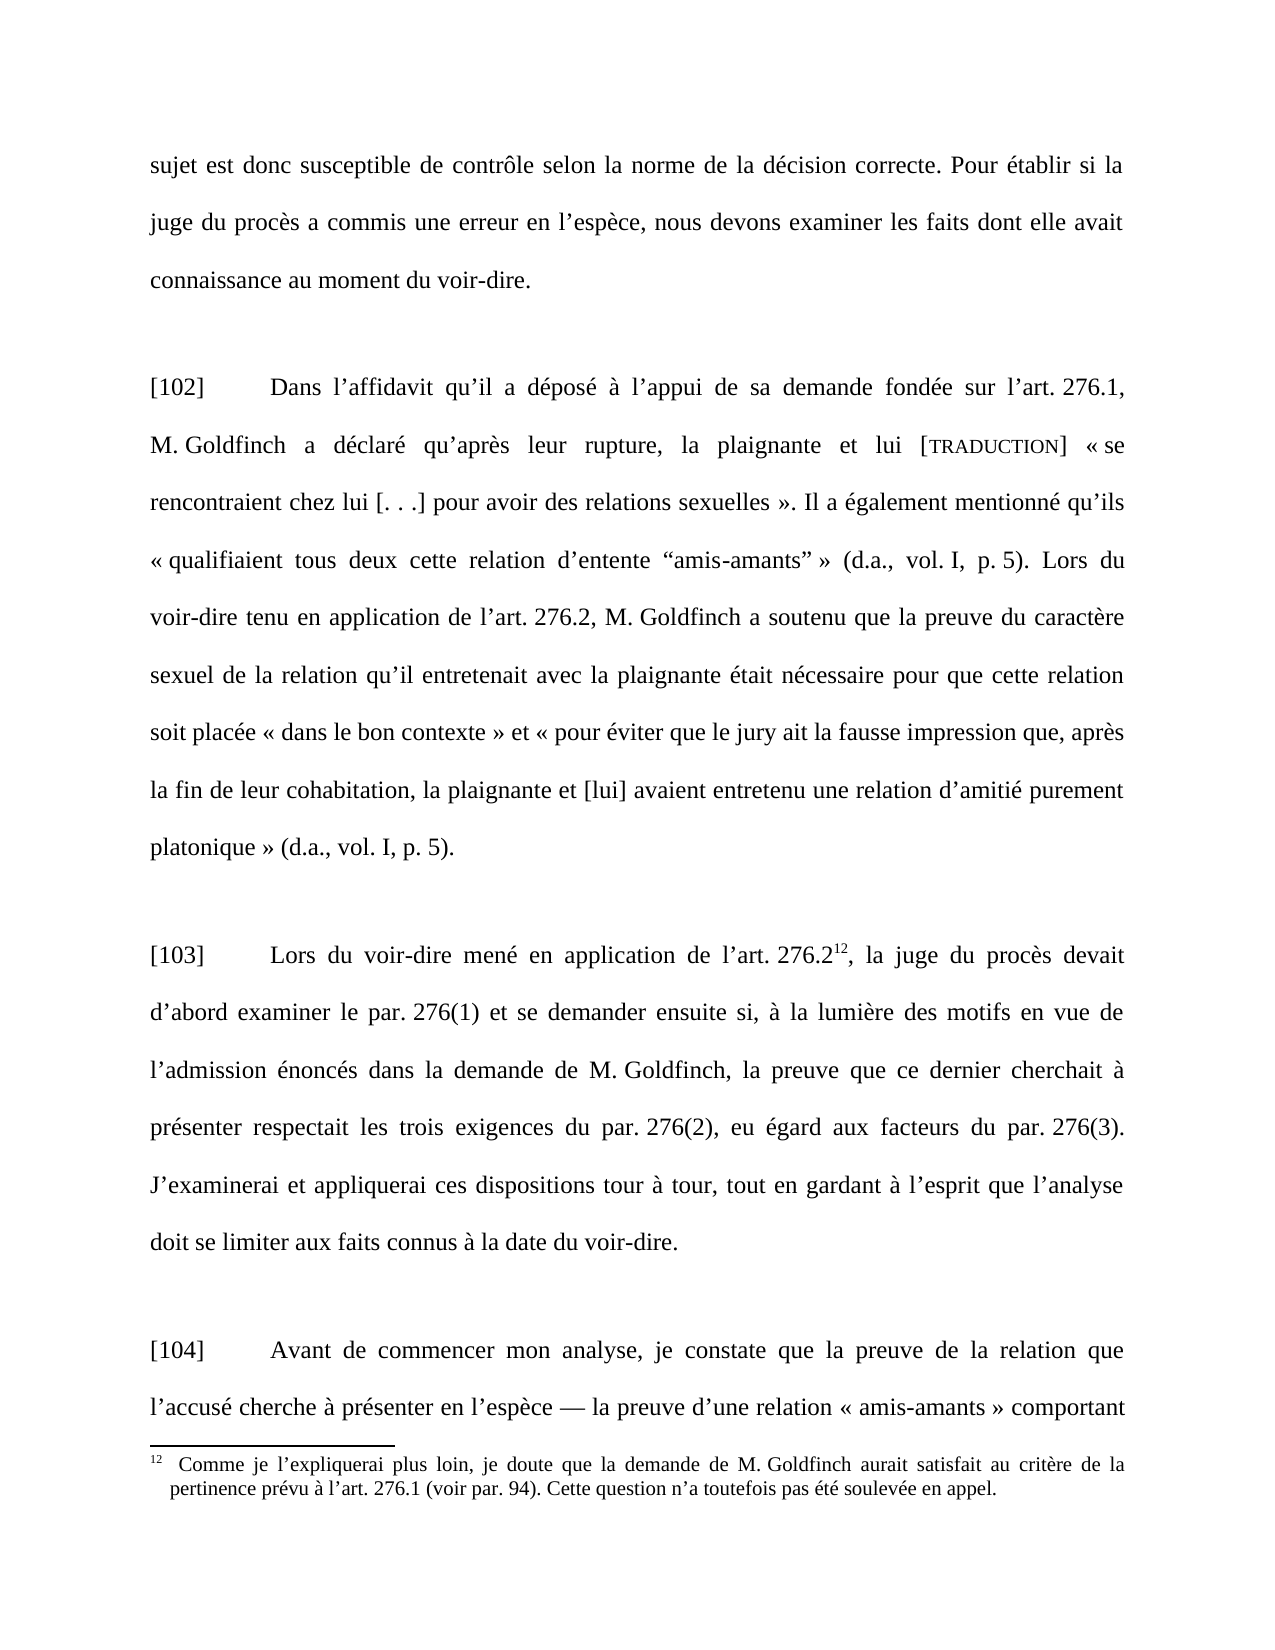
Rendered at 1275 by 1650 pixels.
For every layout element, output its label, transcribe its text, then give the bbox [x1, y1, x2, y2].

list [150, 1335, 1125, 1421]
list Lors du voir-dire mené en application de l’art. 276.2, la juge du procès devait d’abord examiner le par. 276(1) et se demander ensuite si, à la lumière des motifs en vue de l’admission énoncés dans la demande de M. Goldfinch, la preuve que ce dernier cherchait à présenter respectait les trois exigences du par. 276(2), eu égard aux facteurs du par. 276(3). J’examinerai et appliquerai ces dispositions tour à tour, tout en gardant à l’esprit que l’analyse doit se limiter aux faits connus à la date du voir-dire. [150, 940, 1125, 1256]
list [150, 150, 1125, 294]
list Dans l’affidavit qu’il a déposé à l’appui de sa demande fondée sur l’art. 276.1, M. Goldfinch a déclaré qu’après leur rupture, la plaignante et lui [traduction] « se rencontraient chez lui [. . .] pour avoir des relations sexuelles ». Il a également mentionné qu’ils « qualifiaient tous deux cette relation d’entente “amis-amants” » (d.a., vol. I, p. 5). Lors du voir-dire tenu en application de l’art. 276.2, M. Goldfinch a soutenu que la preuve du caractère sexuel de la relation qu’il entretenait avec la plaignante était nécessaire pour que cette relation soit placée « dans le bon contexte » et « pour éviter que le jury ait la fausse impression que, après la fin de leur cohabitation, la plaignante et [lui] avaient entretenu une relation d’amitié purement platonique » (d.a., vol. I, p. 5). [150, 372, 1125, 861]
